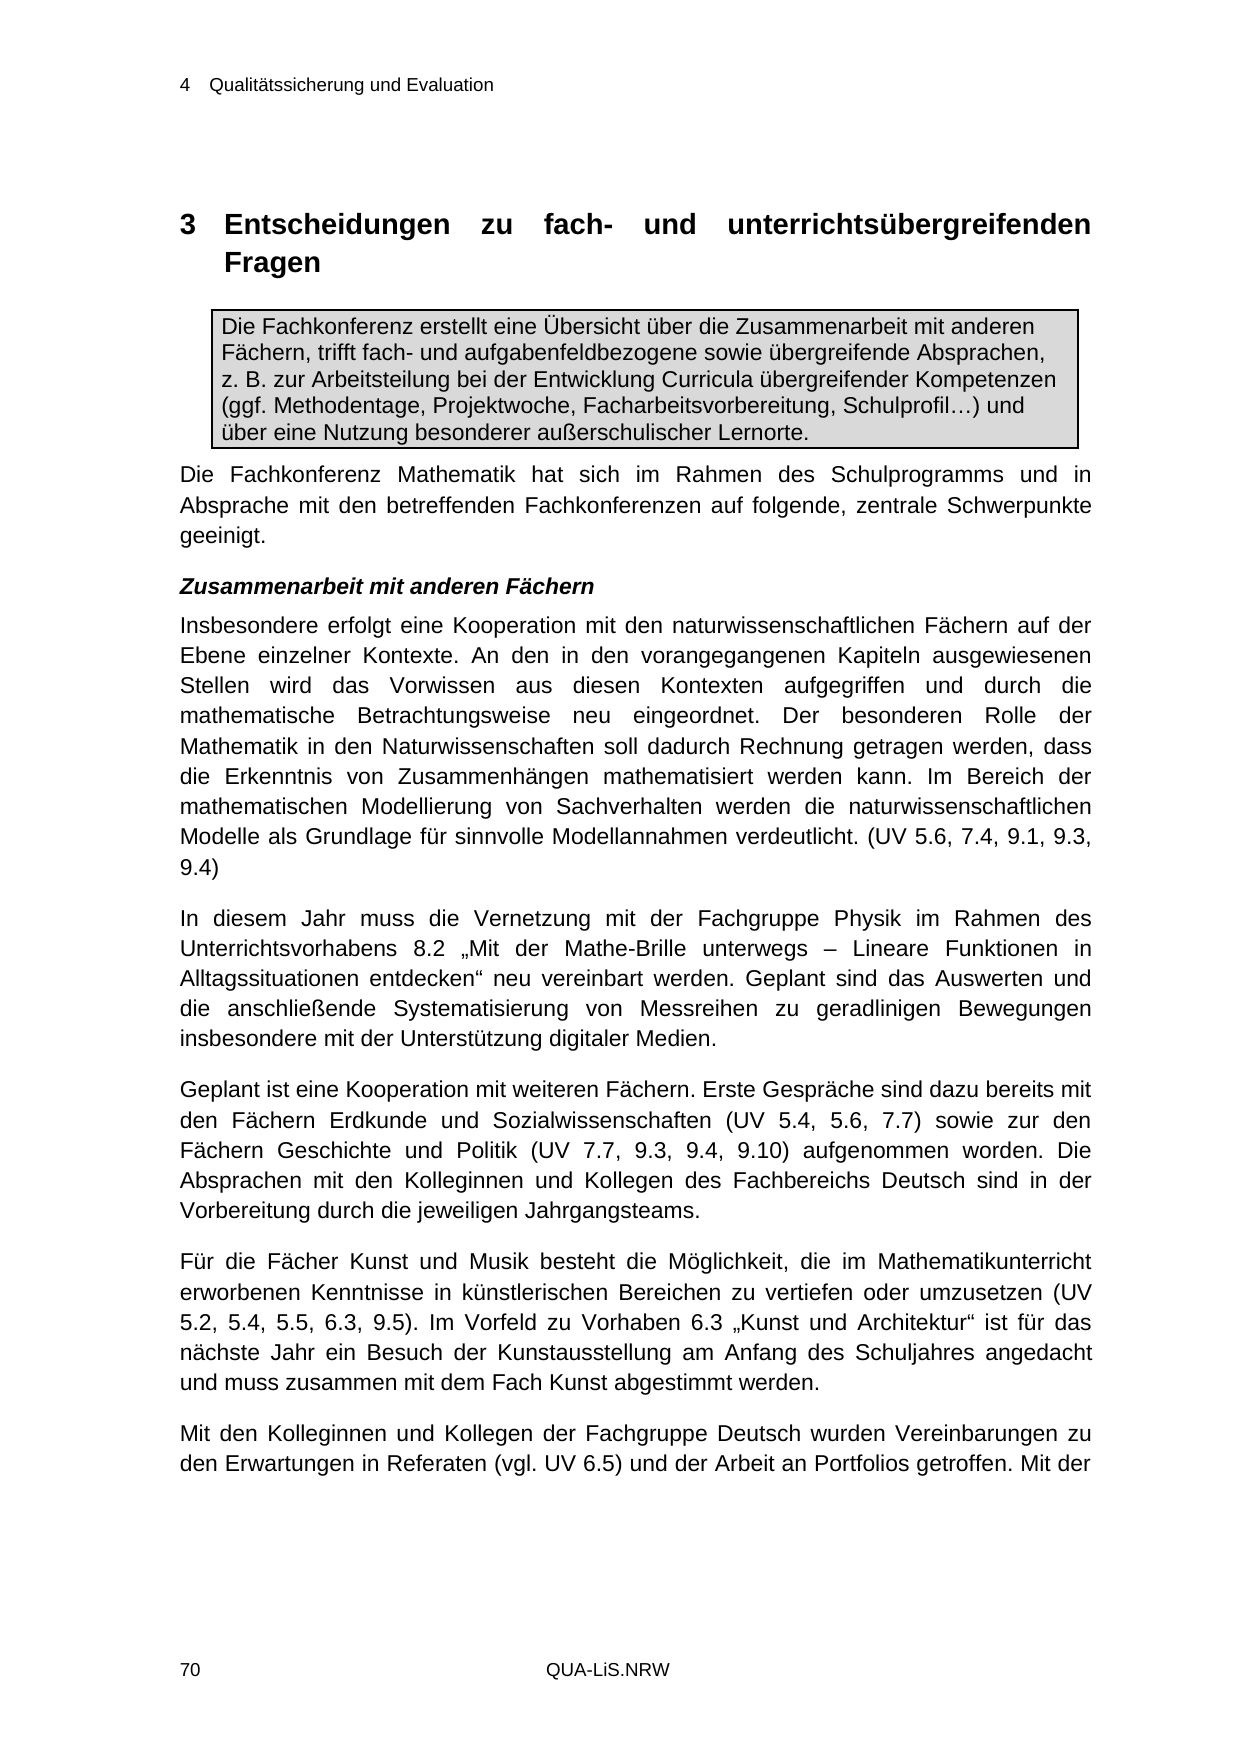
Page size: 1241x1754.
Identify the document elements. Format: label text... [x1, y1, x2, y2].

text In diesem Jahr muss die Vernetzung mit der Fachgruppe Physik im Rahmen des Unterrichtsvorhabens 8.2 „Mit der Mathe-Brille unterwegs – Lineare Funktionen in Alltagssituationen entdecken“ neu vereinbart werden. Geplant sind das Auswerten und die anschließende Systematisierung von Messreihen zu geradlinigen Bewegungen insbesondere mit der Unterstützung digitaler Medien. [179, 904, 1092, 1052]
text Die Fachkonferenz erstellt eine Übersicht über die Zusammenarbeit mit anderen Fächern, trifft fach- und aufgabenfeldbezogene sowie übergreifende Absprachen, z. B. zur Arbeitsteilung bei der Entwicklung Curricula übergreifender Kompetenzen (ggf. Methodentage, Projektwoche, Facharbeitsvorbereitung, Schulprofil…) und über eine Nutzung besonderer außerschulischer Lernorte. [213, 311, 1077, 447]
subtitle Zusammenarbeit mit anderen Fächern [179, 573, 1092, 599]
subtitle 3 Entscheidungen zu fach- und unterrichtsübergreifenden Fragen [179, 207, 1092, 279]
text Die Fachkonferenz Mathematik hat sich im Rahmen des Schulprogramms und in Absprache mit den betreffenden Fachkonferenzen auf folgende, zentrale Schwerpunkte geeinigt. [179, 461, 1092, 548]
text Für die Fächer Kunst und Musik besteht die Möglichkeit, die im Mathematikunterricht erworbenen Kenntnisse in künstlerischen Bereichen zu vertiefen oder umzusetzen (UV 5.2, 5.4, 5.5, 6.3, 9.5). Im Vorfeld zu Vorhaben 6.3 „Kunst und Architektur“ ist für das nächste Jahr ein Besuch der Kunstausstellung am Anfang des Schuljahres angedacht und muss zusammen mit dem Fach Kunst abgestimmt werden. [179, 1248, 1092, 1395]
text Geplant ist eine Kooperation mit weiteren Fächern. Erste Gespräche sind dazu bereits mit den Fächern Erdkunde und Sozialwissenschaften (UV 5.4, 5.6, 7.7) sowie zur den Fächern Geschichte und Politik (UV 7.7, 9.3, 9.4, 9.10) aufgenommen worden. Die Absprachen mit den Kolleginnen und Kollegen des Fachbereichs Deutsch sind in der Vorbereitung durch die jeweiligen Jahrgangsteams. [179, 1076, 1092, 1223]
text Insbesondere erfolgt eine Kooperation mit den naturwissenschaftlichen Fächern auf der Ebene einzelner Kontexte. An den in den vorangegangenen Kapiteln ausgewiesenen Stellen wird das Vorwissen aus diesen Kontexten aufgegriffen und durch die mathematische Betrachtungsweise neu eingeordnet. Der besonderen Rolle der Mathematik in den Naturwissenschaften soll dadurch Rechnung getragen werden, dass die Erkenntnis von Zusammenhängen mathematisiert werden kann. Im Bereich der mathematischen Modellierung von Sachverhalten werden die naturwissenschaftlichen Modelle als Grundlage für sinnvolle Modellannahmen verdeutlicht. (UV 5.6, 7.4, 9.1, 9.3, 9.4) [179, 612, 1092, 880]
